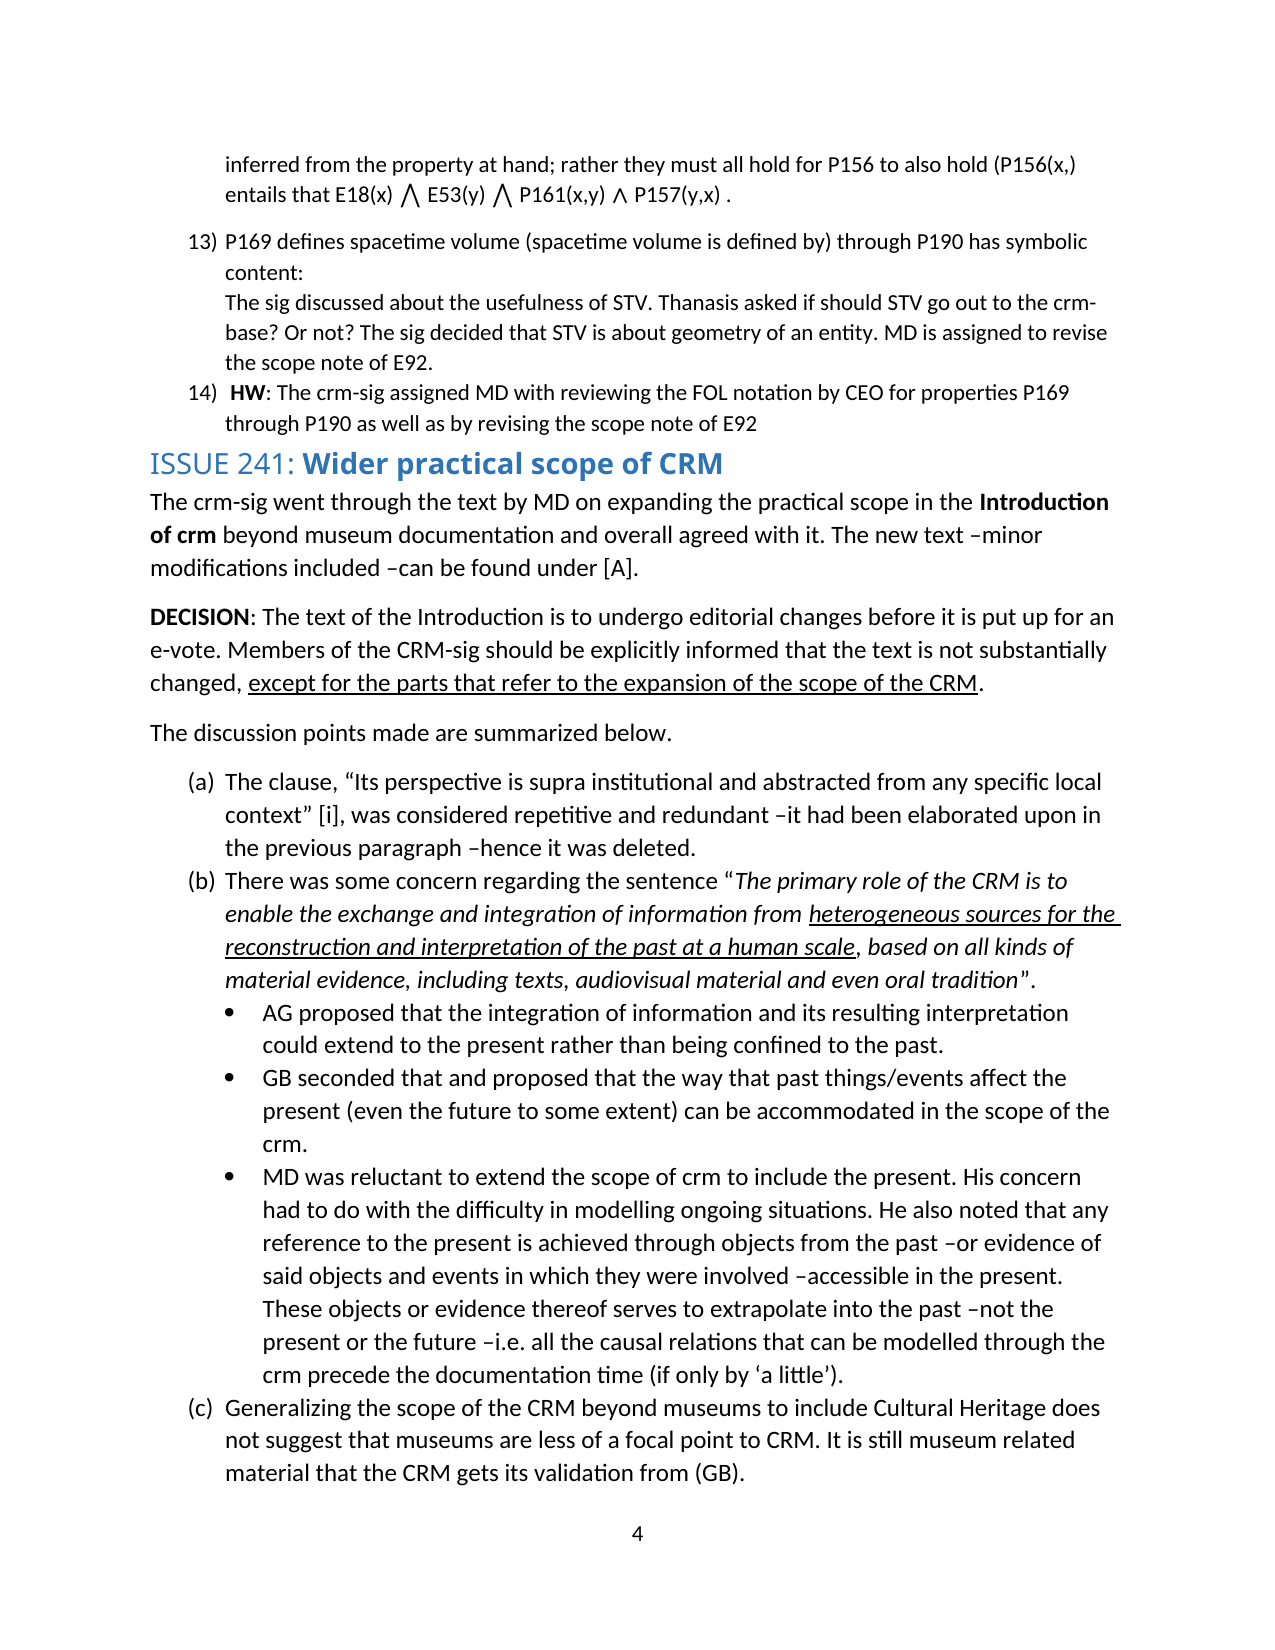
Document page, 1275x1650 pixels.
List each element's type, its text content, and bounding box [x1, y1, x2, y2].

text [225, 150, 1125, 209]
list There was some concern regarding the sentence “The primary role of the CRM is to enable the exchange and integration of information from heterogeneous sources for the reconstruction and interpretation of the past at a human scale, based on all kinds of material evidence, including texts, audiovisual material and even oral tradition”. [187, 865, 1125, 994]
subtitle ISSUE 241: Wider practical scope of CRM [150, 443, 1125, 483]
text The discussion points made are summarized below. [150, 717, 1125, 747]
text DECISION: The text of the Introduction is to undergo editorial changes before it is put up for an e-vote. Members of the CRM-sig should be explicitly informed that the text is not substantially changed, except for the parts that refer to the expansion of the scope of the CRM. [150, 601, 1125, 698]
text The crm-sig went through the text by MD on expanding the practical scope in the Introduction of crm beyond museum documentation and overall agreed with it. The new text –minor modifications included –can be found under [A]. [150, 486, 1125, 582]
list AG proposed that the integration of information and its resulting interpretation could extend to the present rather than being confined to the past. [225, 997, 1125, 1060]
list Generalizing the scope of the CRM beyond museums to include Cultural Heritage does not suggest that museums are less of a focal point to CRM. It is still museum related material that the CRM gets its validation from (GB). [187, 1392, 1125, 1488]
text The sig discussed about the usefulness of STV. Thanasis asked if should STV go out to the crm-base? Or not? The sig decided that STV is about geometry of an entity. MD is assigned to revise the scope note of E92. [225, 288, 1125, 376]
list P169 defines spacetime volume (spacetime volume is defined by) through P190 has symbolic content: [187, 227, 1125, 286]
list The clause, “Its perspective is supra institutional and abstracted from any specific local context” [i], was considered repetitive and redundant –it had been elaborated upon in the previous paragraph –hence it was deleted. [187, 766, 1125, 863]
list HW: The crm-sig assigned MD with reviewing the FOL notation by CEO for properties P169 through P190 as well as by revising the scope note of E92 [187, 378, 1125, 437]
list GB seconded that and proposed that the way that past things/events affect the present (even the future to some extent) can be accommodated in the scope of the crm. [225, 1063, 1125, 1159]
list MD was reluctant to extend the scope of crm to include the present. His concern had to do with the difficulty in modelling ongoing situations. He also noted that any reference to the present is achieved through objects from the past –or evidence of said objects and events in which they were involved –accessible in the present. These objects or evidence thereof serves to extrapolate into the past –not the present or the future –i.e. all the causal relations that can be modelled through the crm precede the documentation time (if only by ‘a little’). [225, 1161, 1125, 1389]
